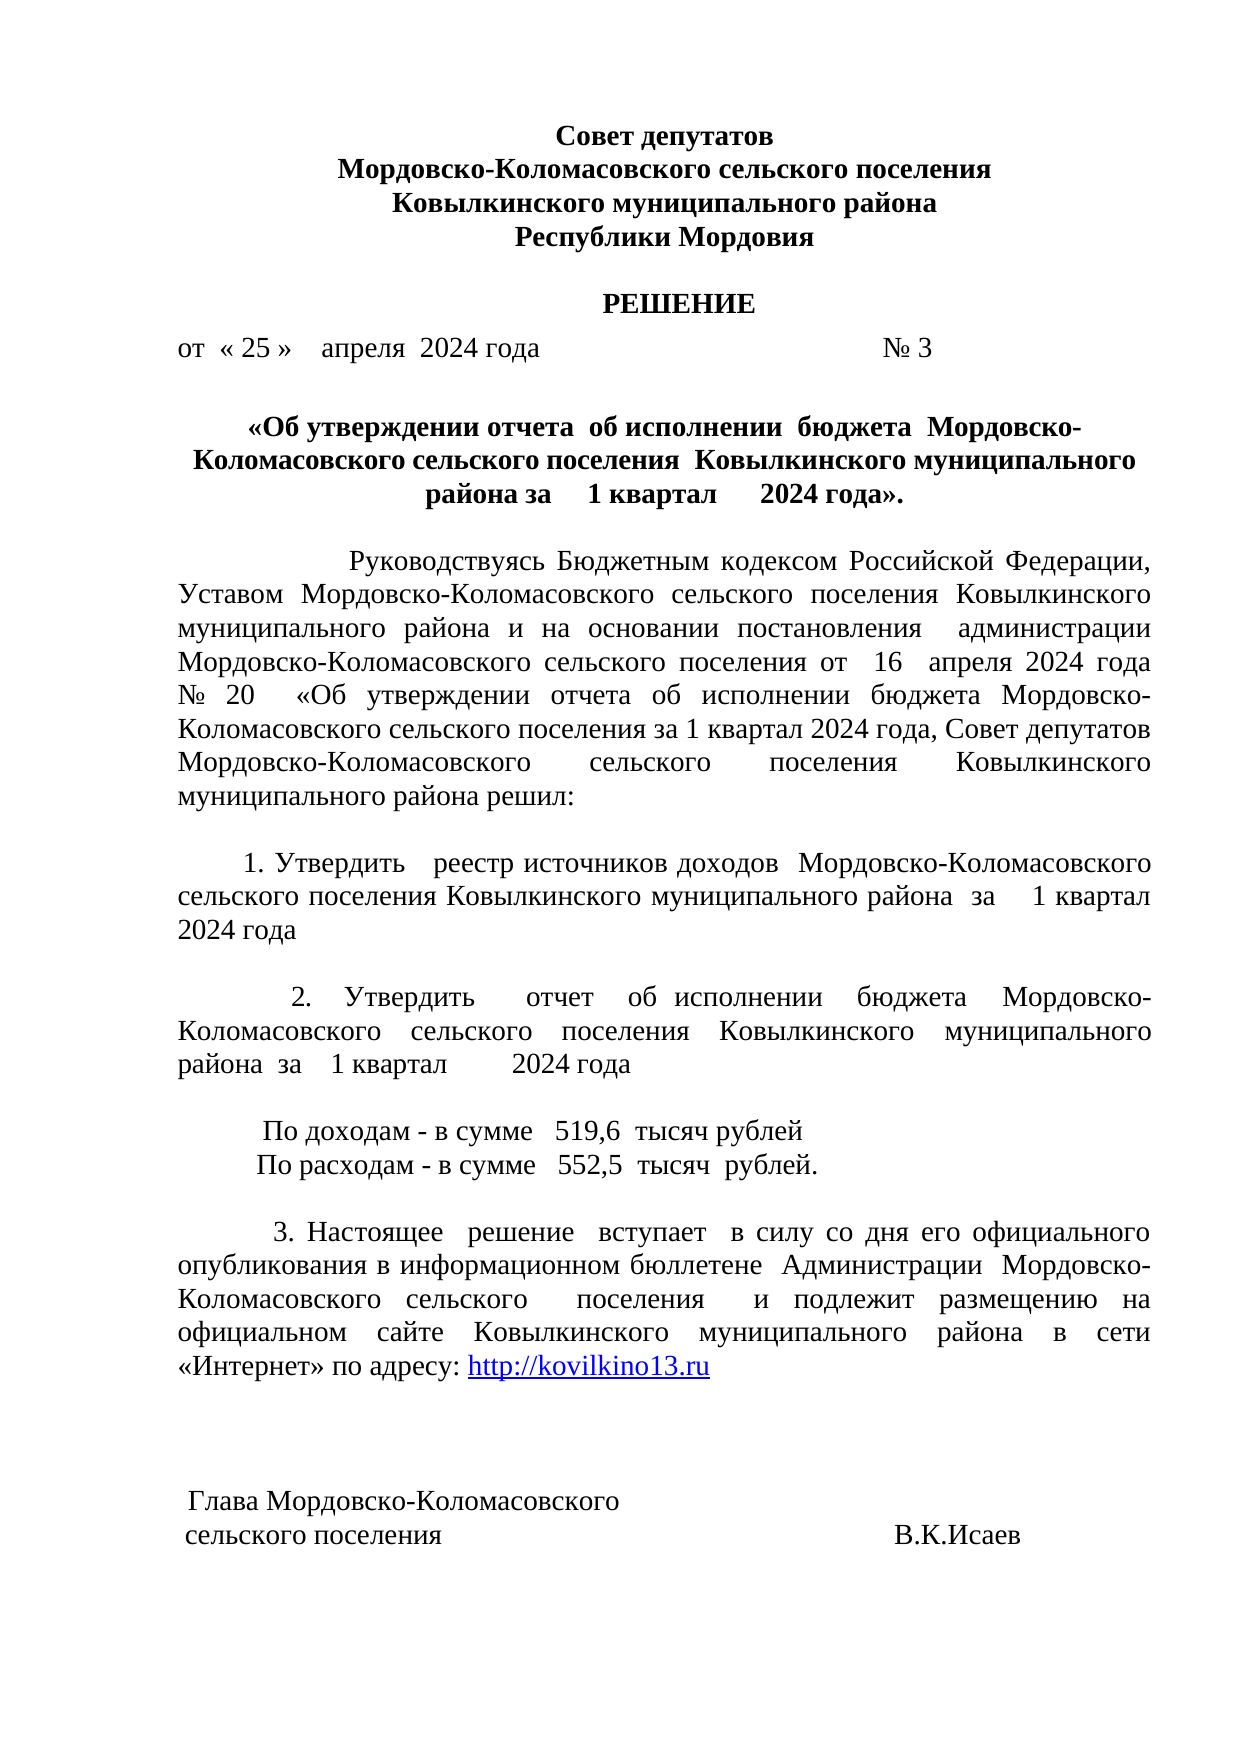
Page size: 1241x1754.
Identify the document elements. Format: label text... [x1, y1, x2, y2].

text Совет депутатов [177, 118, 1152, 152]
text РЕШЕНИЕ [177, 286, 1152, 319]
text По расходам - в сумме 552,5 тысяч рублей. [177, 1147, 1152, 1180]
text 1. Утвердить реестр источников доходов Мордовско-Коломасовского сельского поселения Ковылкинского муниципального района за 1 квартал 2024 года [177, 845, 1152, 946]
text Республики Мордовия [177, 219, 1152, 252]
text Руководствуясь Бюджетным кодексом Российской Федерации, Уставом Мордовско-Коломасовского сельского поселения Ковылкинского муниципального района и на основании постановления администрации Мордовско-Коломасовского сельского поселения от 16 апреля 2024 года № 20 «Об утверждении отчета об исполнении бюджета Мордовско-Коломасовского сельского поселения за 1 квартал 2024 года, Совет депутатов Мордовско-Коломасовского сельского поселения Ковылкинского муниципального района решил: [177, 543, 1152, 811]
text «Об утверждении отчета об исполнении бюджета Мордовско-Коломасовского сельского поселения Ковылкинского муниципального района за 1 квартал 2024 года». [177, 409, 1152, 509]
text По доходам - в сумме 519,6 тысяч рублей [177, 1113, 1152, 1147]
text 2. Утвердить отчет об исполнении бюджета Мордовско-Коломасовского сельского поселения Ковылкинского муниципального района за 1 квартал 2024 года [177, 979, 1152, 1080]
text 3. Настоящее решение вступает в силу со дня его официального опубликования в информационном бюллетене Администрации Мордовско-Коломасовского сельского поселения и подлежит размещению на официальном сайте Ковылкинского муниципального района в сети «Интернет» по адресу: http://kovilkino13.ru [177, 1214, 1152, 1382]
text от « 25 » апреля 2024 года № 3 [177, 331, 1152, 364]
text Ковылкинского муниципального района [177, 185, 1152, 219]
text сельского поселения В.К.Исаев [177, 1517, 1152, 1551]
text Мордовско-Коломасовского сельского поселения [177, 152, 1152, 185]
text Глава Мордовско-Коломасовского [177, 1483, 1152, 1517]
